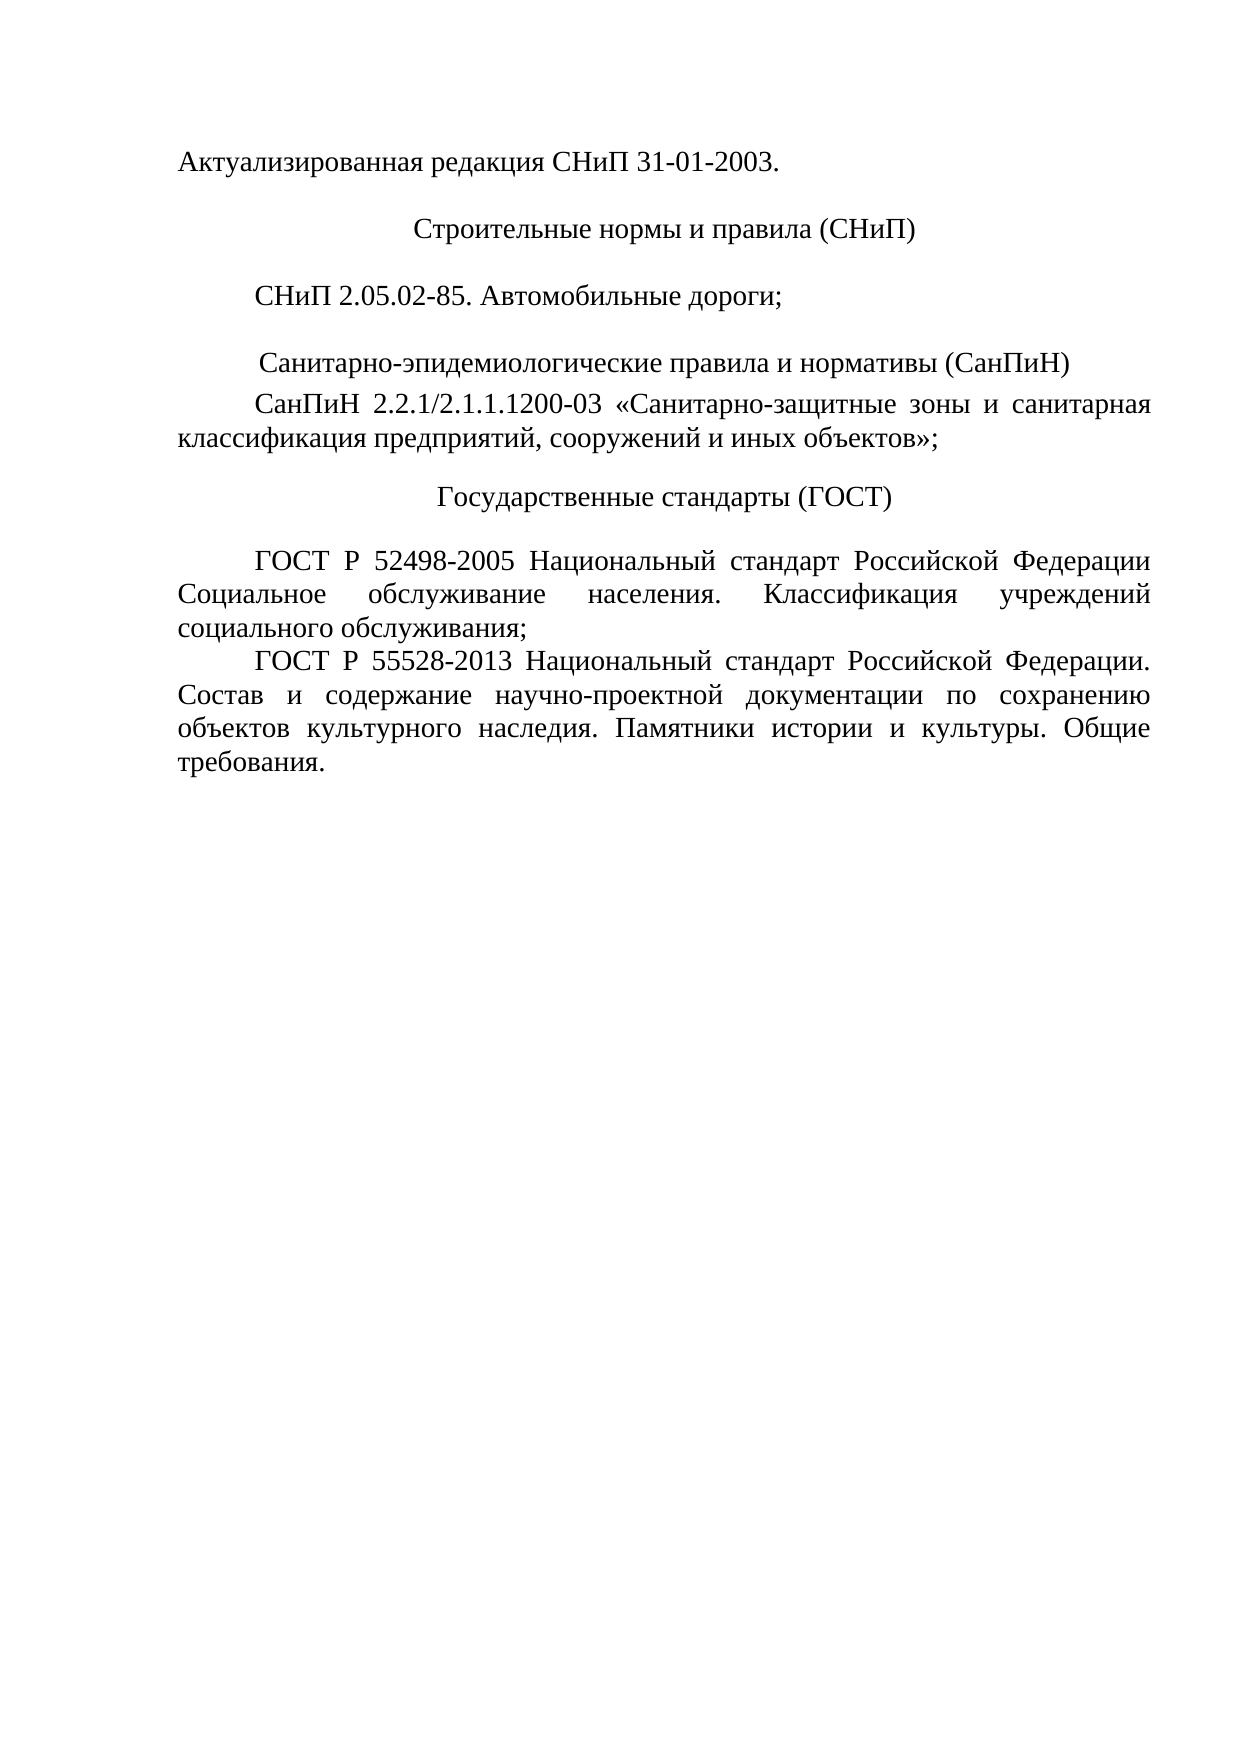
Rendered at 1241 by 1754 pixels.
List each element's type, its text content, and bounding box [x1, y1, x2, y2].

text ГОСТ Р 52498-2005 Национальный стандарт Российской Федерации Социальное обслуживание населения. Классификация учреждений социального обслуживания; [177, 543, 1152, 644]
text Санитарно-эпидемиологические правила и нормативы (СанПиН) [177, 319, 1152, 386]
text Государственные стандарты (ГОСТ) [177, 483, 1152, 512]
text ГОСТ Р 55528-2013 Национальный стандарт Российской Федерации. Состав и содержание научно-проектной документации по сохранению объектов культурного наследия. Памятники истории и культуры. Общие требования. [177, 644, 1152, 778]
text СНиП 2.05.02-85. Автомобильные дороги; [177, 252, 1152, 319]
text Актуализированная редакция СНиП 31-01-2003. [177, 118, 1152, 185]
text Строительные нормы и правила (СНиП) [177, 185, 1152, 252]
text СанПиН 2.2.1/2.1.1.1200-03 «Санитарно-защитные зоны и санитарная классификация предприятий, сооружений и иных объектов»; [177, 386, 1152, 454]
